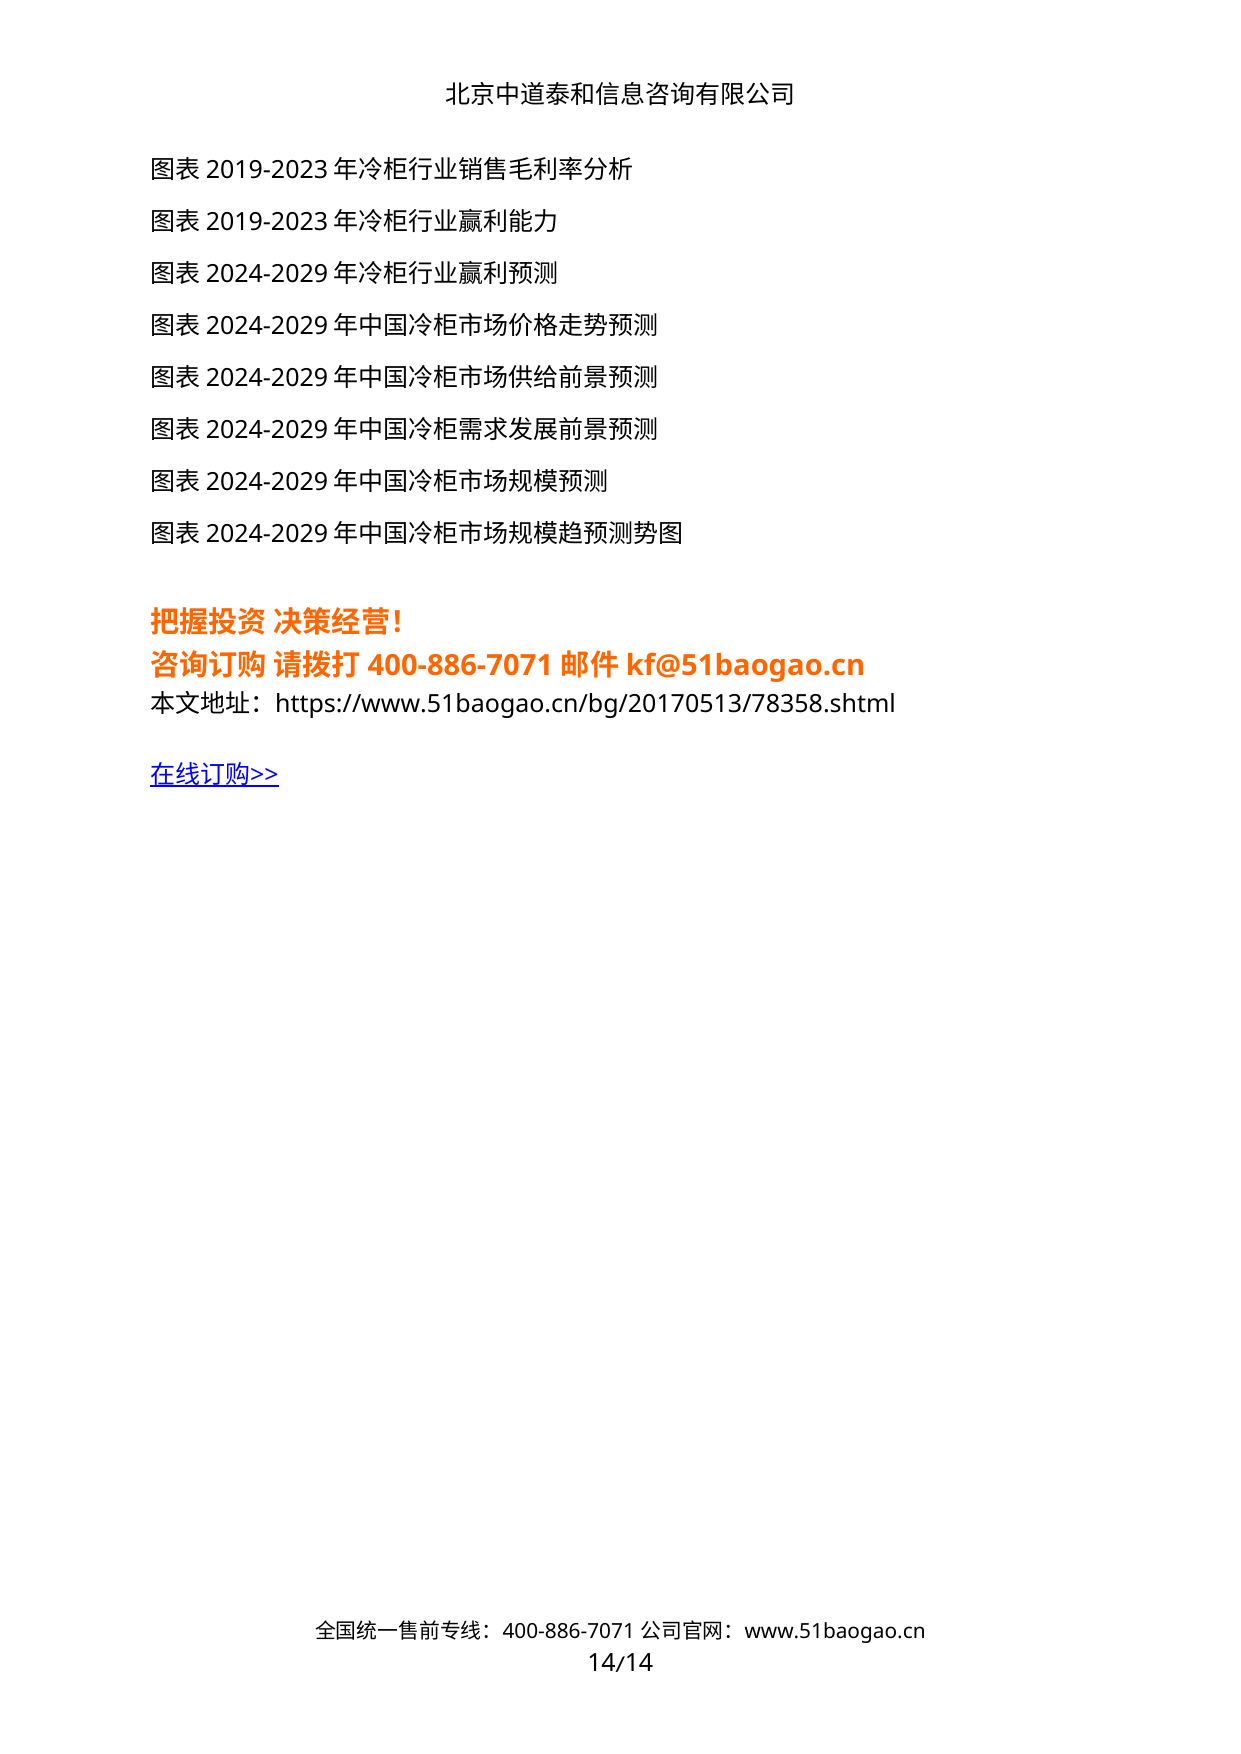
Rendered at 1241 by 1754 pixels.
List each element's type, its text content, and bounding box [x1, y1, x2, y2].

text 图表 2024-2029年中国冷柜市场价格走势预测 [150, 306, 1090, 342]
text 图表 2024-2029年中国冷柜市场规模趋预测势图 [150, 513, 1090, 549]
text 图表 2019-2023年冷柜行业销售毛利率分析 [150, 150, 1090, 186]
text 图表 2024-2029年中国冷柜需求发展前景预测 [150, 409, 1090, 446]
text 图表 2024-2029年中国冷柜市场供给前景预测 [150, 357, 1090, 394]
text 在线订购>> [150, 720, 1090, 790]
text 图表 2024-2029年中国冷柜市场规模预测 [150, 461, 1090, 497]
text 图表 2024-2029年冷柜行业赢利预测 [150, 254, 1090, 290]
text 图表 2019-2023年冷柜行业赢利能力 [150, 202, 1090, 238]
text 把握投资 决策经营！咨询订购 请拨打 400-886-7071 邮件 kf@51baogao.cn本文地址：https://www.51baogao.cn/bg/20170513/78358.shtml [150, 565, 1090, 720]
